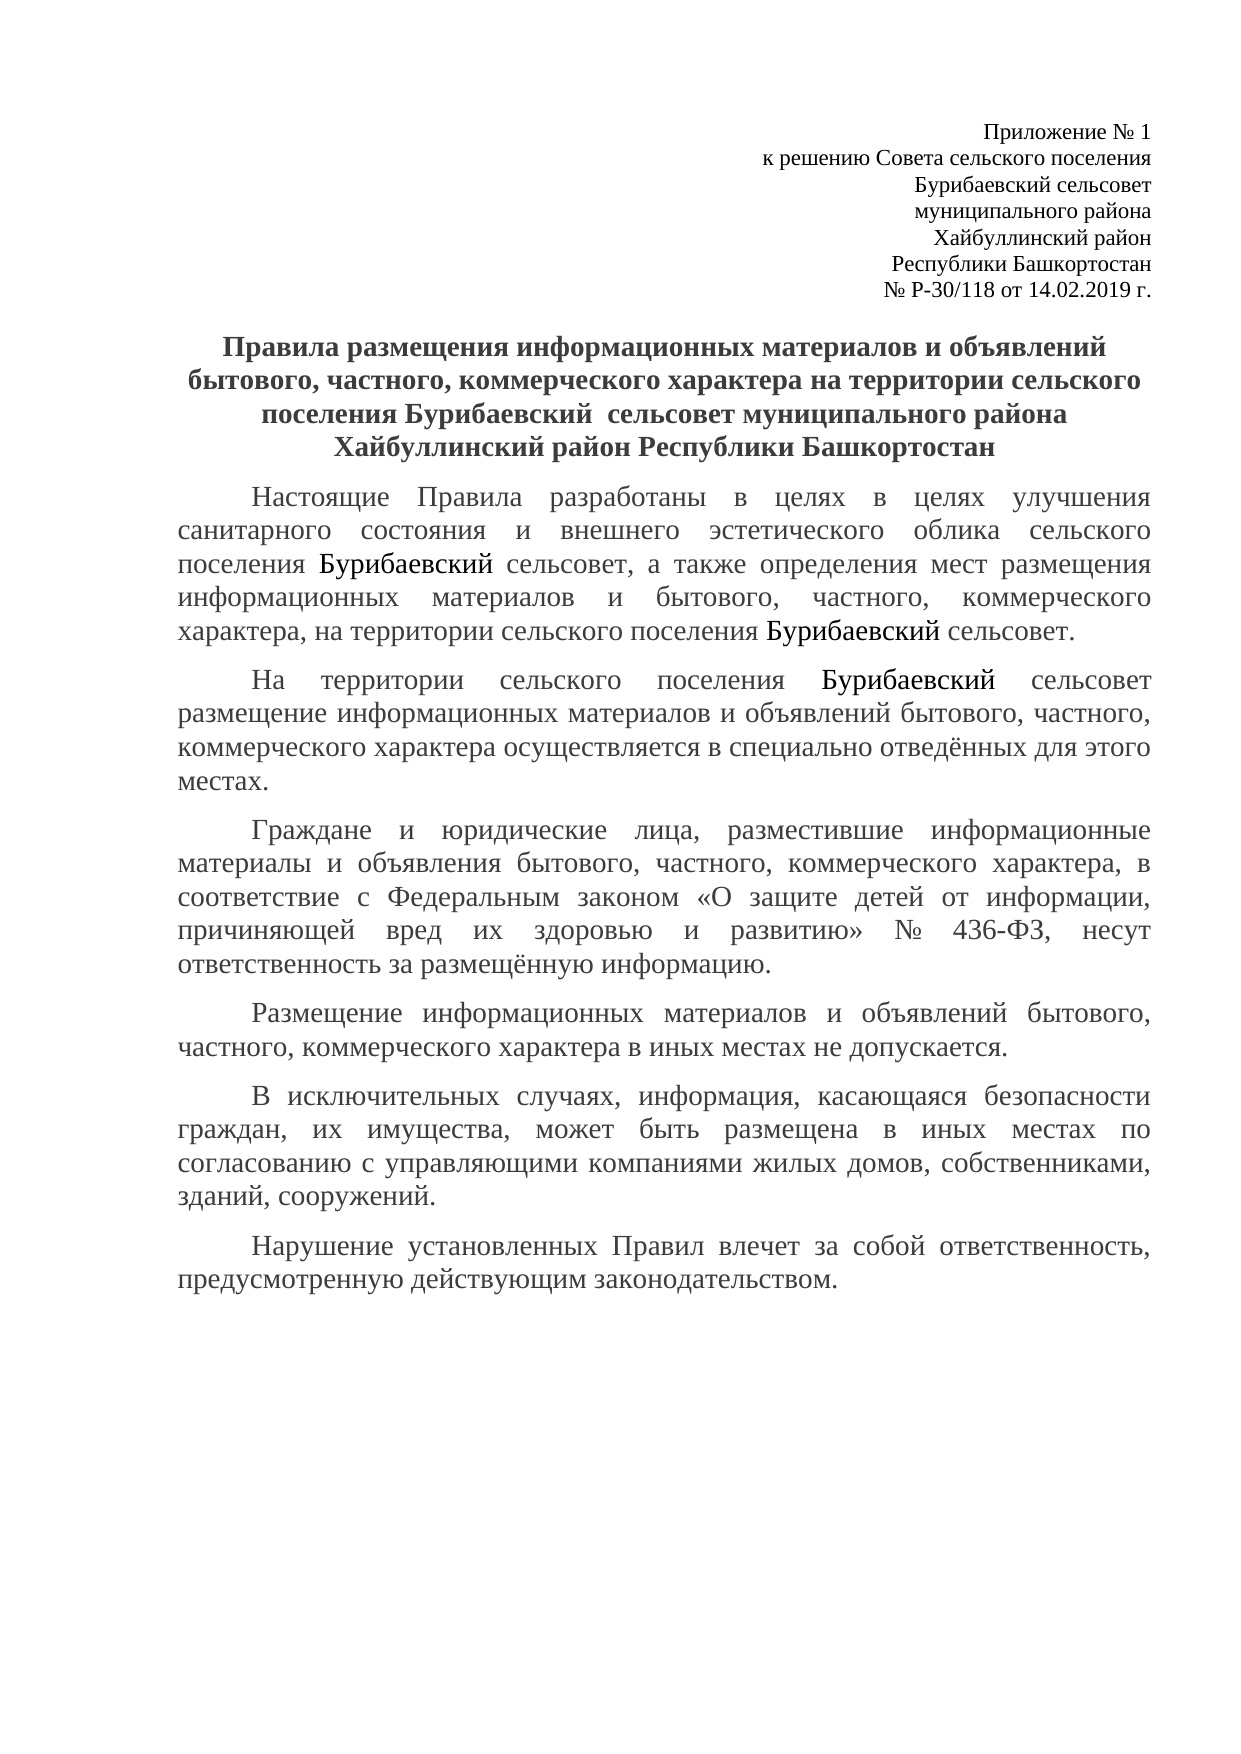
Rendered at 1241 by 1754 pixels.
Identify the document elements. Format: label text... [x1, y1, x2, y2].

text В исключительных случаях, информация, касающаяся безопасности граждан, их имущества, может быть размещена в иных местах по согласованию с управляющими компаниями жилых домов, собственниками, зданий, сооружений. [177, 1078, 1152, 1212]
text Настоящие Правила разработаны в целях в целях улучшения санитарного состояния и внешнего эстетического облика сельского поселения Бурибаевский сельсовет, а также определения мест размещения информационных материалов и бытового, частного, коммерческого характера, на территории сельского поселения Бурибаевский сельсовет. [177, 479, 1152, 646]
text Размещение информационных материалов и объявлений бытового, частного, коммерческого характера в иных местах не допускается. [177, 995, 1152, 1062]
text муниципального района [177, 197, 1152, 223]
text № Р-30/118 от 14.02.2019 г. [177, 276, 1152, 303]
text к решению Совета сельского поселения [177, 144, 1152, 171]
text Республики Башкортостан [177, 250, 1152, 276]
text Хайбуллинский район [177, 223, 1152, 250]
text Нарушение установленных Правил влечет за собой ответственность, предусмотренную действующим законодательством. [177, 1228, 1152, 1295]
text На территории сельского поселения Бурибаевский сельсовет размещение информационных материалов и объявлений бытового, частного, коммерческого характера осуществляется в специально отведённых для этого местах. [177, 662, 1152, 796]
text Правила размещения информационных материалов и объявлений бытового, частного, коммерческого характера на территории сельского поселения Бурибаевский сельсовет муниципального района Хайбуллинский район Республики Башкортостан [177, 329, 1152, 463]
text Бурибаевский сельсовет [177, 171, 1152, 197]
text Граждане и юридические лица, разместившие информационные материалы и объявления бытового, частного, коммерческого характера, в соответствие с Федеральным законом «О защите детей от информации, причиняющей вред их здоровью и развитию» № 436-ФЗ, несут ответственность за размещённую информацию. [177, 812, 1152, 979]
text Приложение № 1 [177, 118, 1152, 144]
